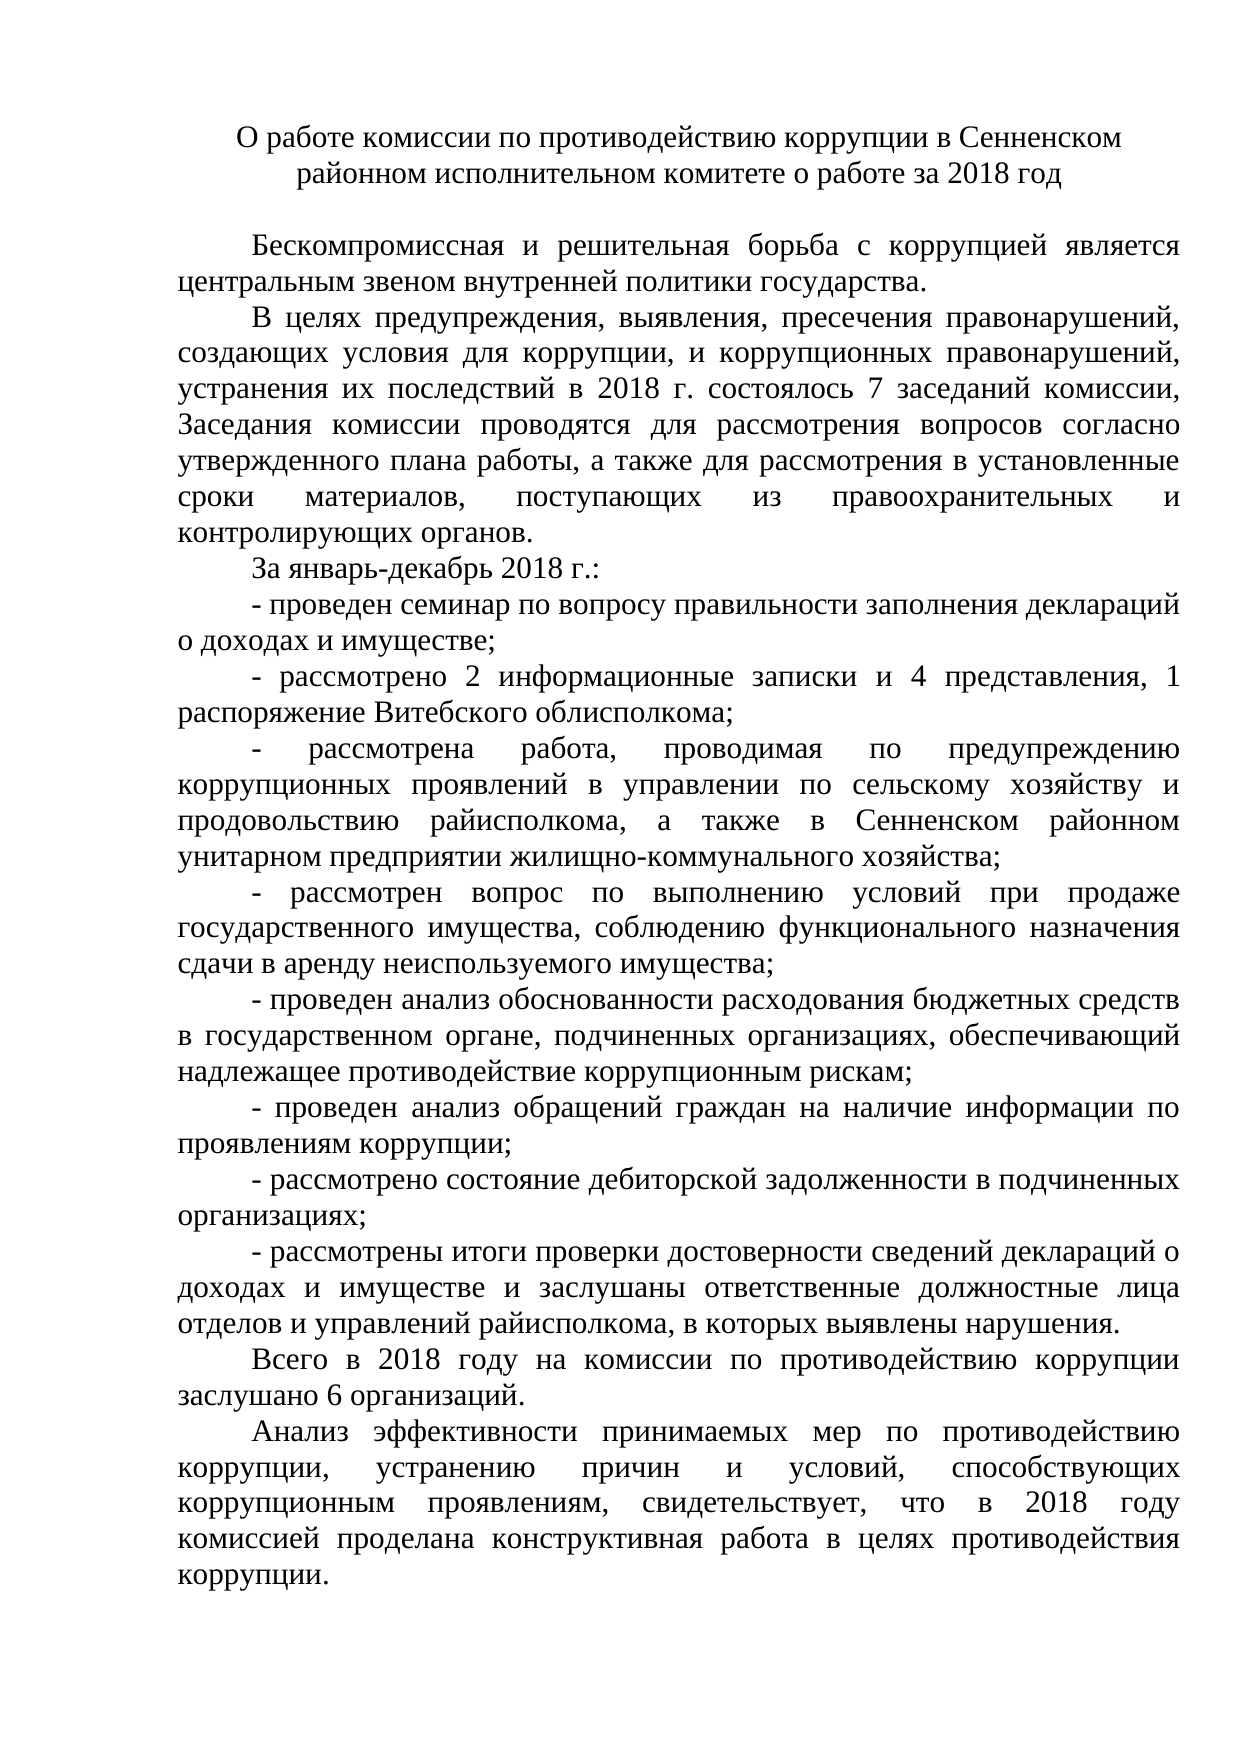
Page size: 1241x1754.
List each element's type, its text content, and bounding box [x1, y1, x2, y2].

text - рассмотрен вопрос по выполнению условий при продаже государственного имущества, соблюдению функционального назначения сдачи в аренду неиспользуемого имущества; [177, 873, 1181, 981]
text - проведен анализ обоснованности расходования бюджетных средств в государственном органе, подчиненных организациях, обеспечивающий надлежащее противодействие коррупционным рискам; [177, 981, 1181, 1088]
text Бескомпромиссная и решительная борьба с коррупцией является центральным звеном внутренней политики государства. [177, 226, 1181, 298]
text - рассмотрено состояние дебиторской задолженности в подчиненных организациях; [177, 1160, 1181, 1232]
text - рассмотрена работа, проводимая по предупреждению коррупционных проявлений в управлении по сельскому хозяйству и продовольствию райисполкома, а также в Сенненском районном унитарном предприятии жилищно-коммунального хозяйства; [177, 729, 1181, 873]
text - рассмотрено 2 информационные записки и 4 представления, 1 распоряжение Витебского облисполкома; [177, 657, 1181, 729]
text Всего в 2018 году на комиссии по противодействию коррупции заслушано 6 организаций. [177, 1340, 1181, 1412]
text О работе комиссии по противодействию коррупции в Сенненском районном исполнительном комитете о работе за 2018 год [177, 118, 1181, 190]
text - рассмотрены итоги проверки достоверности сведений деклараций о доходах и имуществе и заслушаны ответственные должностные лица отделов и управлений райисполкома, в которых выявлены нарушения. [177, 1232, 1181, 1340]
text Анализ эффективности принимаемых мер по противодействию коррупции, устранению причин и условий, способствующих коррупционным проявлениям, свидетельствует, что в 2018 году комиссией проделана конструктивная работа в целях противодействия коррупции. [177, 1412, 1181, 1592]
text - проведен семинар по вопросу правильности заполнения деклараций о доходах и имуществе; [177, 585, 1181, 657]
text В целях предупреждения, выявления, пресечения правонарушений, создающих условия для коррупции, и коррупционных правонарушений, устранения их последствий в 2018 г. состоялось 7 заседаний комиссии, Заседания комиссии проводятся для рассмотрения вопросов согласно утвержденного плана работы, а также для рассмотрения в установленные сроки материалов, поступающих из правоохранительных и контролирующих органов. [177, 298, 1181, 549]
text - проведен анализ обращений граждан на наличие информации по проявлениям коррупции; [177, 1088, 1181, 1160]
text За январь-декабрь 2018 г.: [177, 549, 1181, 585]
